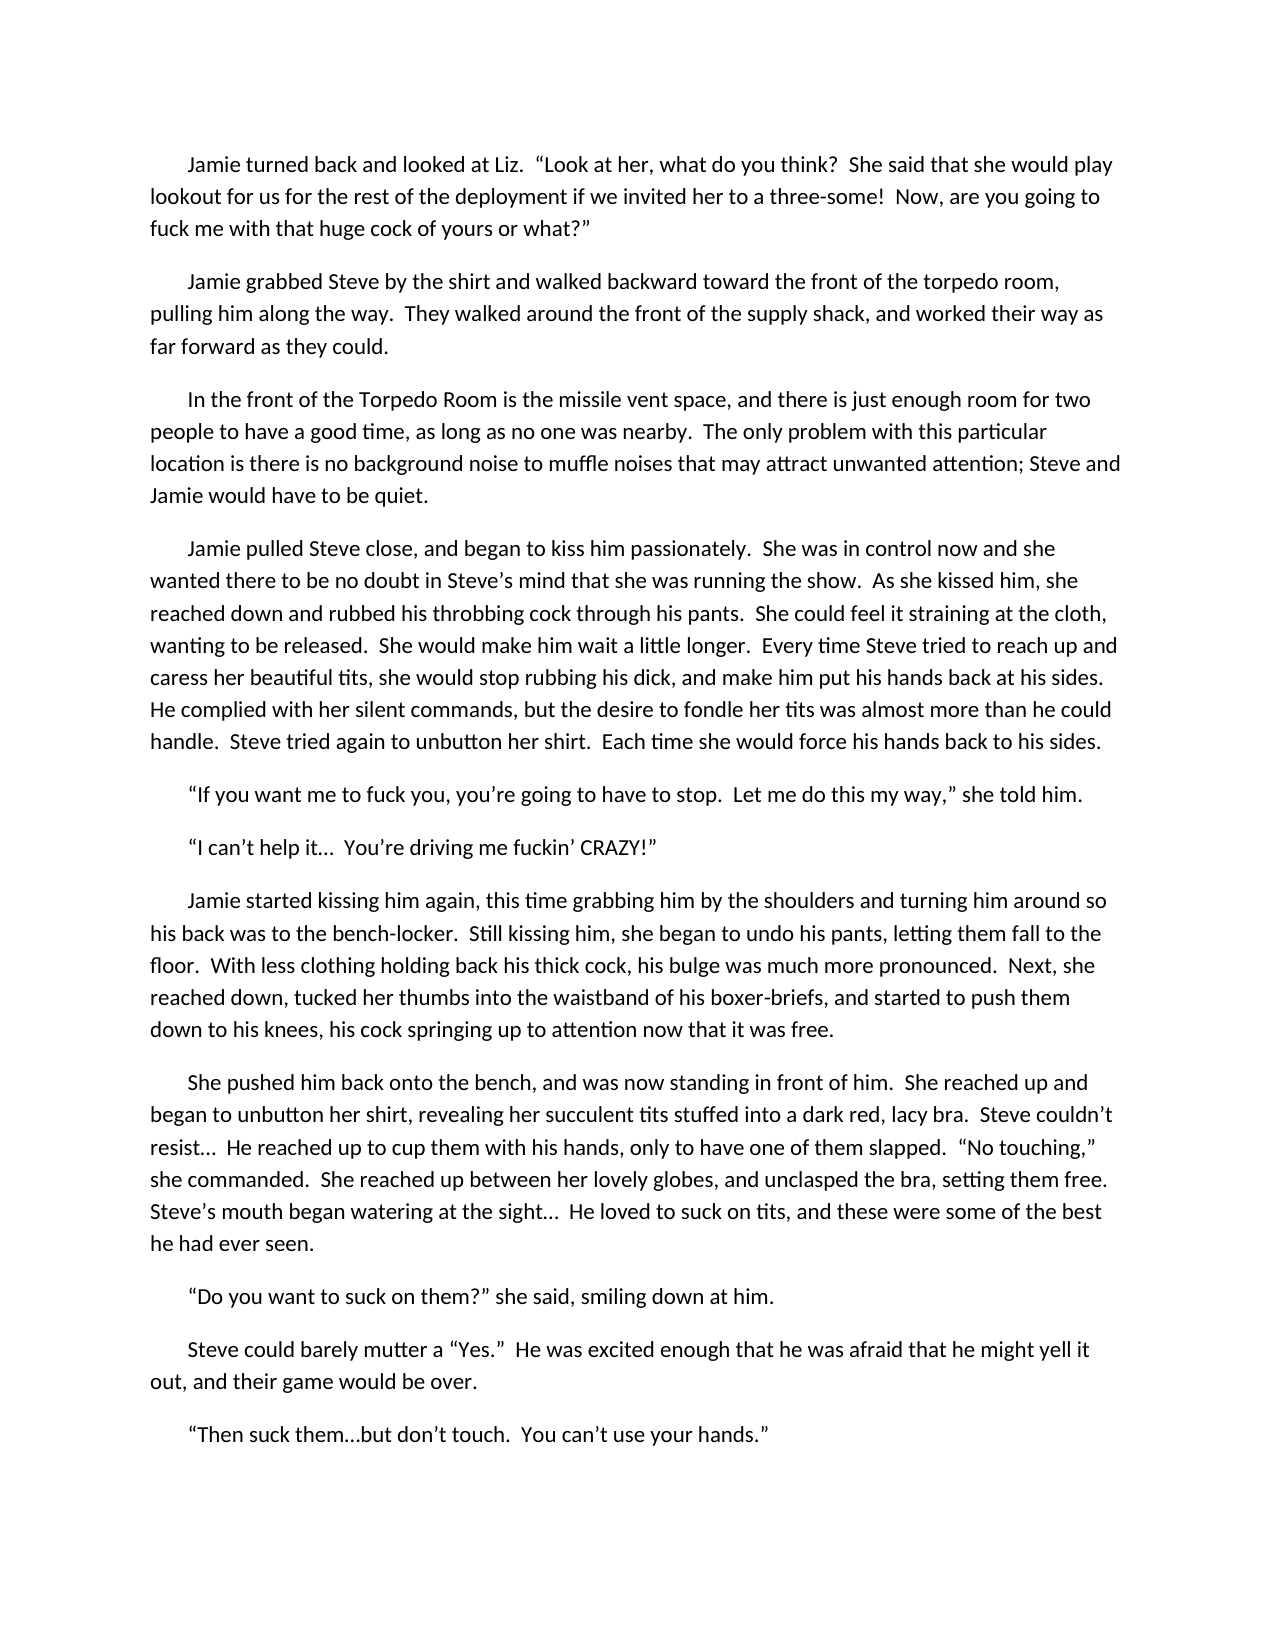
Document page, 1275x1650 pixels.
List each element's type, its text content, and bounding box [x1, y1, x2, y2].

text “If you want me to fuck you, you’re going to have to stop. Let me do this my way,” she told him. [150, 781, 1125, 808]
text Jamie pulled Steve close, and began to kiss him passionately. She was in control now and she wanted there to be no doubt in Steve’s mind that she was running the show. As she kissed him, she reached down and rubbed his throbbing cock through his pants. She could feel it straining at the cloth, wanting to be released. She would make him wait a little longer. Every time Steve tried to reach up and caress her beautiful tits, she would stop rubbing his dick, and make him put his hands back at his sides. He complied with her silent commands, but the desire to fondle her tits was almost more than he could handle. Steve tried again to unbutton her shirt. Each time she would force his hands back to his sides. [150, 534, 1125, 756]
text Steve could barely mutter a “Yes.” He was excited enough that he was afraid that he might yell it out, and their game would be over. [150, 1335, 1125, 1396]
text “Then suck them…but don’t touch. You can’t use your hands.” [150, 1421, 1125, 1448]
text Jamie started kissing him again, this time grabbing him by the shoulders and turning him around so his back was to the bench-locker. Still kissing him, she began to undo his pants, letting them fall to the floor. With less clothing holding back his thick cock, his bulge was much more pronounced. Next, she reached down, tucked her thumbs into the waistband of his boxer-briefs, and started to push them down to his knees, his cock springing up to attention now that it was free. [150, 887, 1125, 1043]
text She pushed him back onto the bench, and was now standing in front of him. She reached up and began to unbutton her shirt, revealing her succulent tits stuffed into a dark red, lacy bra. Steve couldn’t resist… He reached up to cup them with his hands, only to have one of them slapped. “No touching,” she commanded. She reached up between her lovely globes, and unclasped the bra, setting them free. Steve’s mouth began watering at the sight… He loved to suck on tits, and these were some of the best he had ever seen. [150, 1068, 1125, 1257]
text Jamie grabbed Steve by the shirt and walked backward toward the front of the torpedo room, pulling him along the way. They walked around the front of the supply shack, and worked their way as far forward as they could. [150, 267, 1125, 360]
text “I can’t help it… You’re driving me fuckin’ CRAZY!” [150, 833, 1125, 862]
text “Do you want to suck on them?” she said, smiling down at him. [150, 1282, 1125, 1310]
text Jamie turned back and looked at Liz. “Look at her, what do you think? She said that she would play lookout for us for the rest of the deployment if we invited her to a three-some! Now, are you going to fuck me with that huge cock of yours or what?” [150, 150, 1125, 242]
text In the front of the Torpedo Room is the missile vent space, and there is just enough room for two people to have a good time, as long as no one was nearby. The only problem with this particular location is there is no background noise to muffle noises that may attract unwanted attention; Steve and Jamie would have to be quiet. [150, 385, 1125, 509]
